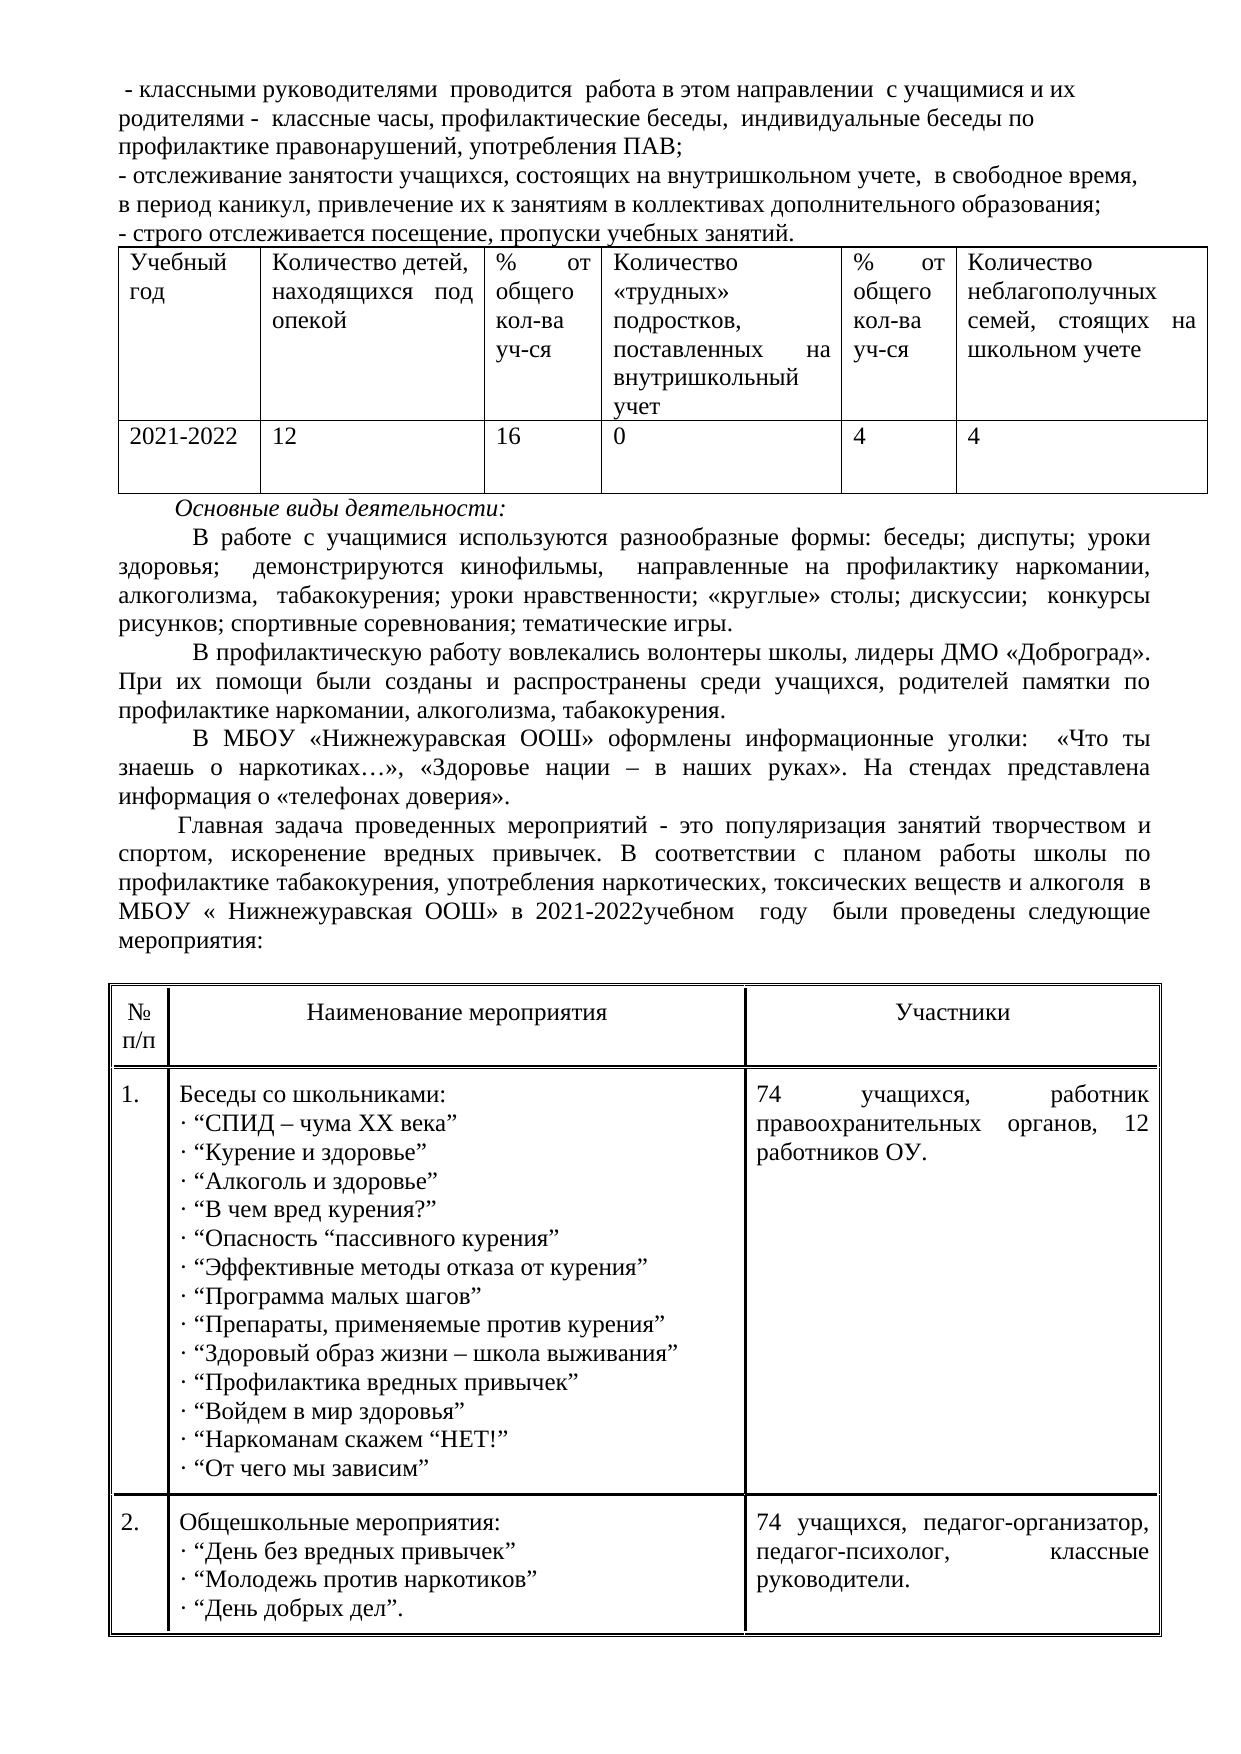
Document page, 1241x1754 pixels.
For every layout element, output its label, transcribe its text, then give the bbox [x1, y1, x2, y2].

table_header Учебный год [119, 248, 260, 420]
text В работе с учащимися используются разнообразные формы: беседы; диспуты; уроки здоровья; демонстрируются кинофильмы, направленные на профилактику наркомании, алкоголизма, табакокурения; уроки нравственности; «круглые» столы; дискуссии; конкурсы рисунков; спортивные соревнования; тематические игры. [118, 522, 1152, 637]
table_cell 2. [110, 1493, 168, 1633]
text - строго отслеживается посещение, пропуски учебных занятий. [118, 218, 1152, 246]
text - классными руководителями проводится работа в этом направлении с учащимися и их родителями - классные часы, профилактические беседы, индивидуальные беседы по профилактике правонарушений, употребления ПАВ; [118, 74, 1152, 160]
table_header % от общего кол-ва уч-ся [842, 248, 956, 420]
table_header Участники [745, 986, 1159, 1065]
text - отслеживание занятости учащихся, состоящих на внутришкольном учете, в свободное время, в период каникул, привлечение их к занятиям в коллективах дополнительного образования; [118, 160, 1152, 218]
table_header Наименование мероприятия [168, 984, 745, 1065]
table_cell 16 [485, 421, 601, 492]
table_cell 1. [112, 1065, 167, 1493]
table_header Количество детей, находящихся под опекой [261, 248, 484, 420]
table_cell 2021-2022 [119, 421, 260, 492]
table_cell 4 [957, 421, 1207, 492]
table_cell Беседы со школьниками: · “СПИД – чума ХХ века” · “Курение и здоровье” · “Алкоголь и здоровье” · “В чем вред курения?” · “Опасность “пассивного курения” · “Эффективные методы отказа от курения” · “Программа малых шагов” · “Препараты, применяемые против курения” · “Здоровый образ жизни – школа выживания” · “Профилактика вредных привычек” · “Войдем в мир здоровья” · “Наркоманам скажем “НЕТ!” · “От чего мы зависим” [170, 1069, 744, 1493]
table_header Количество неблагополучных семей, стоящих на школьном учете [957, 248, 1207, 420]
table_header % от общего кол-ва уч-ся [485, 248, 601, 420]
table_cell 74 учащихся, педагог-организатор, педагог-психолог, классные руководители. [745, 1493, 1160, 1633]
table_cell 4 [842, 421, 956, 492]
table_header № п/п [112, 986, 168, 1065]
table_cell 12 [261, 421, 484, 492]
text Главная задача проведенных мероприятий - это популяризация занятий творчеством и спортом, искоренение вредных привычек. В соответствии с планом работы школы по профилактике табакокурения, употребления наркотических, токсических веществ и алкоголя в МБОУ « Нижнежуравская ООШ» в 2021-2022учебном году были проведены следующие мероприятия: [118, 810, 1152, 953]
table_header Количество «трудных» подростков, поставленных на внутришкольный учет [602, 248, 841, 420]
table_cell Общешкольные мероприятия: · “День без вредных привычек” · “Молодежь против наркотиков” · “День добрых дел”. [168, 1496, 745, 1633]
text Основные виды деятельности: [118, 494, 1152, 522]
table_cell 0 [602, 421, 841, 492]
text В МБОУ «Нижнежуравская ООШ» оформлены информационные уголки: «Что ты знаешь о наркотиках…», «Здоровье нации – в наших руках». На стендах представлена информация о «телефонах доверия». [118, 723, 1152, 810]
text В профилактическую работу вовлекались волонтеры школы, лидеры ДМО «Доброград». При их помощи были созданы и распространены среди учащихся, родителей памятки по профилактике наркомании, алкоголизма, табакокурения. [118, 637, 1152, 723]
table_cell 74 учащихся, работник правоохранительных органов, 12 работников ОУ. [747, 1065, 1159, 1493]
